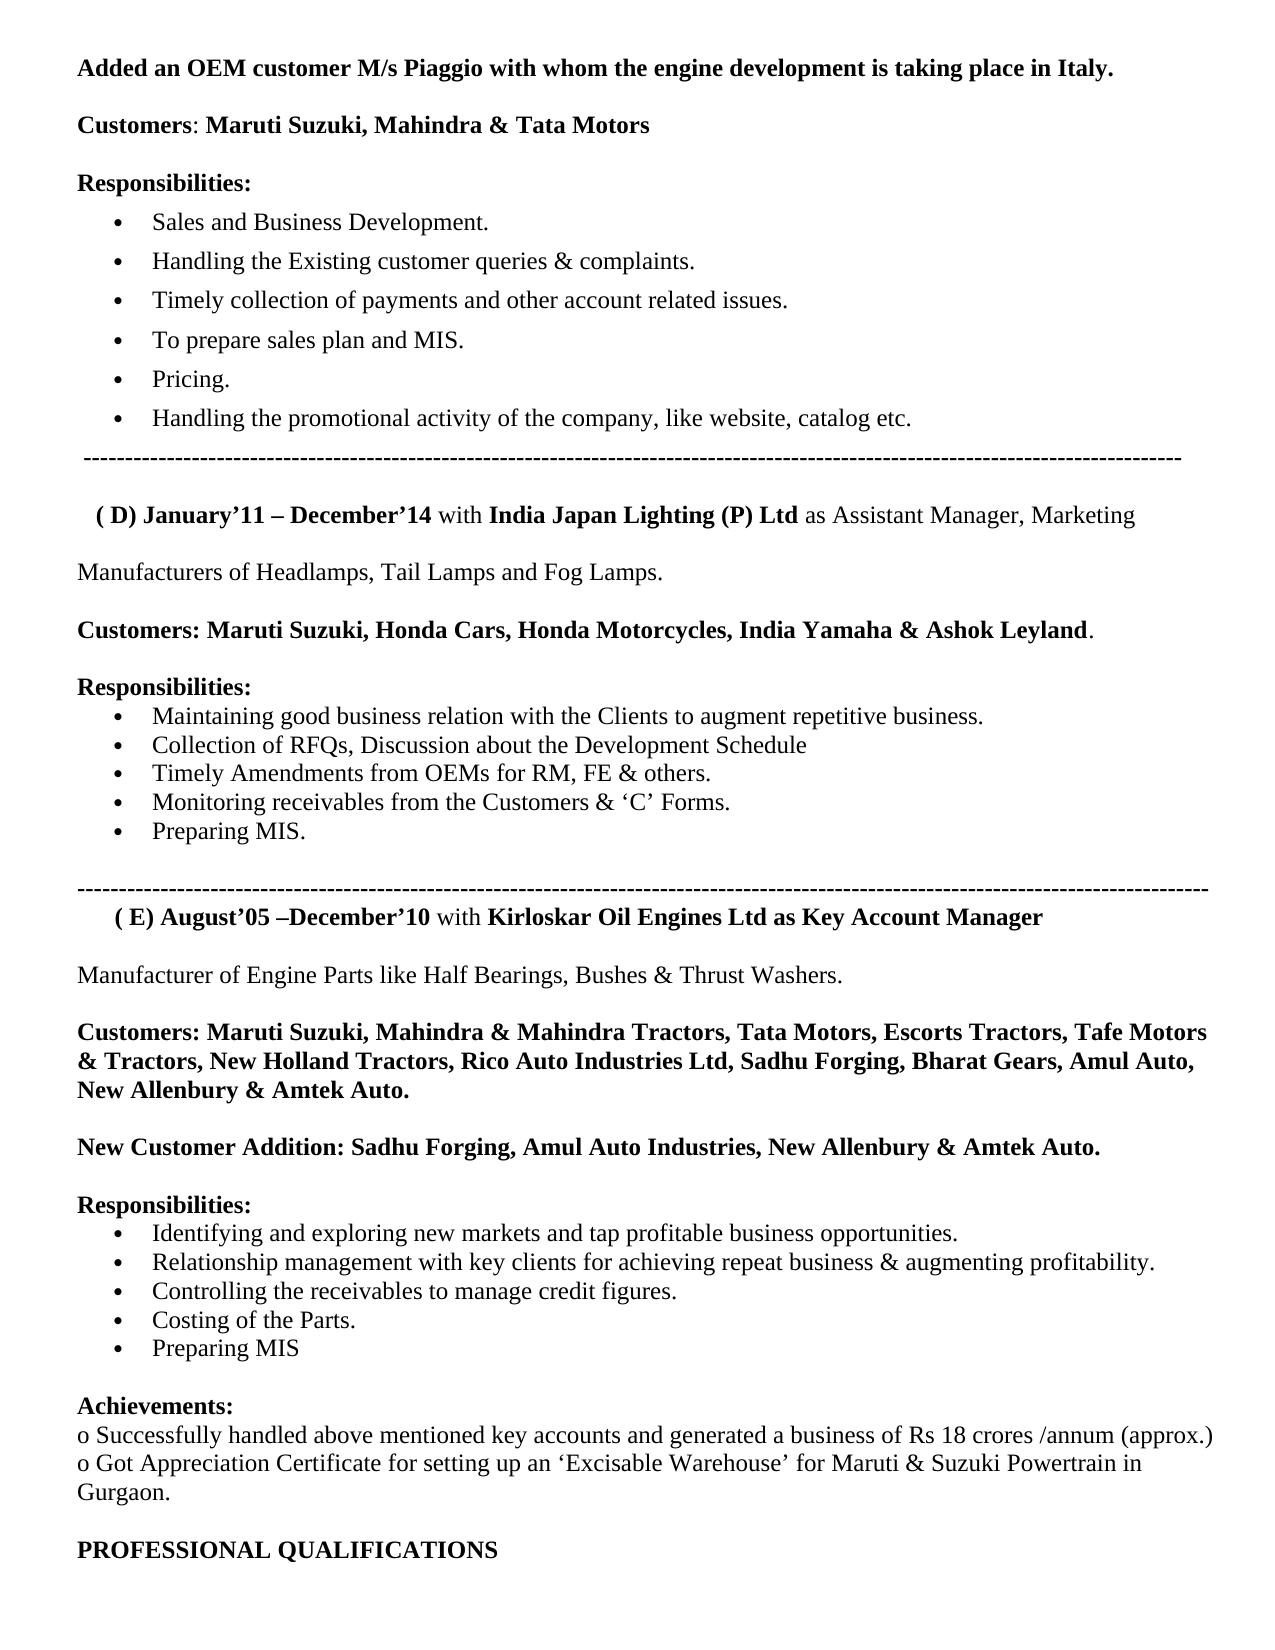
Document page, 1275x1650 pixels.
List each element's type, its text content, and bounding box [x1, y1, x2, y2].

list Timely Amendments from OEMs for RM, FE & others. [114, 758, 1222, 787]
text Achievements: o Successfully handled above mentioned key accounts and generated a business of Rs 18 crores /annum (approx.) [77, 1391, 1222, 1448]
list Controlling the receivables to manage credit figures. [114, 1276, 1222, 1305]
list Pricing. [114, 364, 1222, 393]
list Handling the promotional activity of the company, like website, catalog etc. [114, 403, 1222, 432]
text Customers: Maruti Suzuki, Mahindra & Tata Motors [77, 111, 1222, 139]
list Collection of RFQs, Discussion about the Development Schedule [114, 730, 1222, 758]
text Manufacturer of Engine Parts like Half Bearings, Bushes & Thrust Washers. [77, 931, 1222, 988]
list Sales and Business Development. [114, 207, 1222, 236]
text Customers: Maruti Suzuki, Honda Cars, Honda Motorcycles, India Yamaha & Ashok Leyland. [77, 615, 1222, 643]
text PROFESSIONAL QUALIFICATIONS [77, 1535, 1222, 1592]
list Identifying and exploring new markets and tap profitable business opportunities. [114, 1218, 1222, 1247]
text ---------------------------------------------------------------------------------------------------------------------------------------- [77, 873, 1222, 902]
text Responsibilities: [77, 672, 1222, 701]
list Maintaining good business relation with the Clients to augment repetitive business. [114, 701, 1222, 730]
text ( D) January’11 – December’14 with India Japan Lighting (P) Ltd as Assistant Manager, Marketing [77, 500, 1222, 528]
list Monitoring receivables from the Customers & ‘C’ Forms. [114, 787, 1222, 816]
text o Got Appreciation Certificate for setting up an ‘Excisable Warehouse’ for Maruti & Suzuki Powertrain in Gurgaon. [77, 1448, 1222, 1506]
list Preparing MIS. [114, 816, 1222, 845]
list Preparing MIS [114, 1333, 1222, 1391]
list To prepare sales plan and MIS. [114, 325, 1222, 353]
list Costing of the Parts. [114, 1305, 1222, 1333]
list Timely collection of payments and other account related issues. [114, 286, 1222, 314]
list Relationship management with key clients for achieving repeat business & augmenting profitability. [114, 1247, 1222, 1276]
text Responsibilities: [77, 168, 1222, 197]
list Handling the Existing customer queries & complaints. [114, 246, 1222, 275]
text ( E) August’05 –December’10 with Kirloskar Oil Engines Ltd as Key Account Manager [114, 902, 1222, 931]
text Responsibilities: [77, 1190, 1222, 1218]
text ------------------------------------------------------------------------------------------------------------------------------------ [77, 442, 1222, 471]
text Manufacturers of Headlamps, Tail Lamps and Fog Lamps. [77, 557, 1222, 586]
text Added an OEM customer M/s Piaggio with whom the engine development is taking place in Italy. [77, 53, 1222, 82]
text Customers: Maruti Suzuki, Mahindra & Mahindra Tractors, Tata Motors, Escorts Tractors, Tafe Motors & Tractors, New Holland Tractors, Rico Auto Industries Ltd, Sadhu Forging, Bharat Gears, Amul Auto, New Allenbury & Amtek Auto. [77, 1017, 1222, 1103]
text New Customer Addition: Sadhu Forging, Amul Auto Industries, New Allenbury & Amtek Auto. [77, 1132, 1222, 1190]
